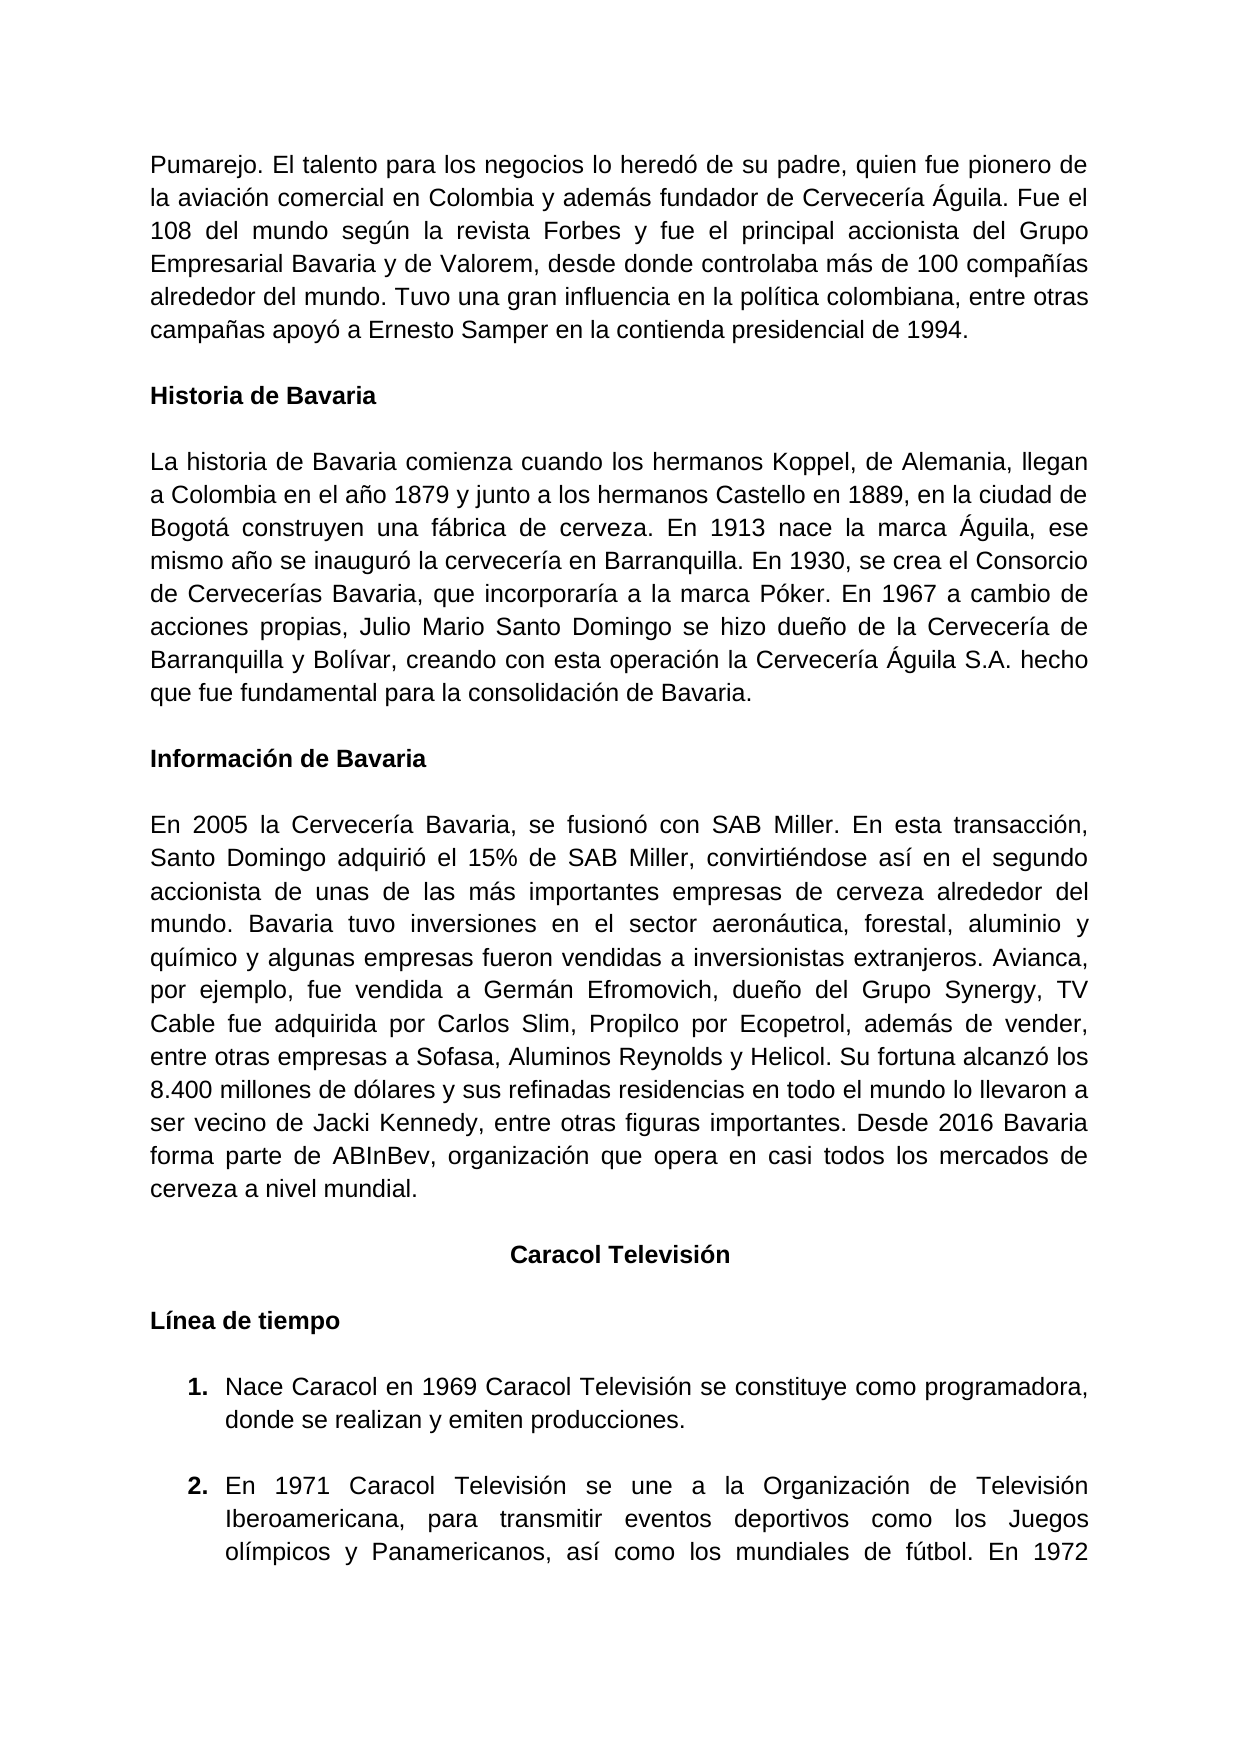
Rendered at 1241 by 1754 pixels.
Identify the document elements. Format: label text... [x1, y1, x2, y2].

text En 2005 la Cervecería Bavaria, se fusionó con SAB Miller. En esta transacción, Santo Domingo adquirió el 15% de SAB Miller, convirtiéndose así en el segundo accionista de unas de las más importantes empresas de cerveza alrededor del mundo. Bavaria tuvo inversiones en el sector aeronáutica, forestal, aluminio y químico y algunas empresas fueron vendidas a inversionistas extranjeros. Avianca, por ejemplo, fue vendida a Germán Efromovich, dueño del Grupo Synergy, TV Cable fue adquirida por Carlos Slim, Propilco por Ecopetrol, además de vender, entre otras empresas a Sofasa, Aluminos Reynolds y Helicol. Su fortuna alcanzó los 8.400 millones de dólares y sus refinadas residencias en todo el mundo lo llevaron a ser vecino de Jacki Kennedy, entre otras figuras importantes. Desde 2016 Bavaria forma parte de ABInBev, organización que opera en casi todos los mercados de cerveza a nivel mundial. [150, 810, 1090, 1202]
text Información de Bavaria [150, 744, 1090, 773]
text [150, 150, 1090, 344]
text Caracol Televisión [150, 1240, 1090, 1268]
list Nace Caracol en 1969 Caracol Televisión se constituye como programadora, donde se realizan y emiten producciones. [187, 1372, 1090, 1433]
text Historia de Bavaria [150, 381, 1090, 410]
text La historia de Bavaria comienza cuando los hermanos Koppel, de Alemania, llegan a Colombia en el año 1879 y junto a los hermanos Castello en 1889, en la ciudad de Bogotá construyen una fábrica de cerveza. En 1913 nace la marca Águila, ese mismo año se inauguró la cervecería en Barranquilla. En 1930, se crea el Consorcio de Cervecerías Bavaria, que incorporaría a la marca Póker. En 1967 a cambio de acciones propias, Julio Mario Santo Domingo se hizo dueño de la Cervecería de Barranquilla y Bolívar, creando con esta operación la Cervecería Águila S.A. hecho que fue fundamental para la consolidación de Bavaria. [150, 447, 1090, 707]
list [187, 1471, 1090, 1566]
text Línea de tiempo [150, 1306, 1090, 1334]
